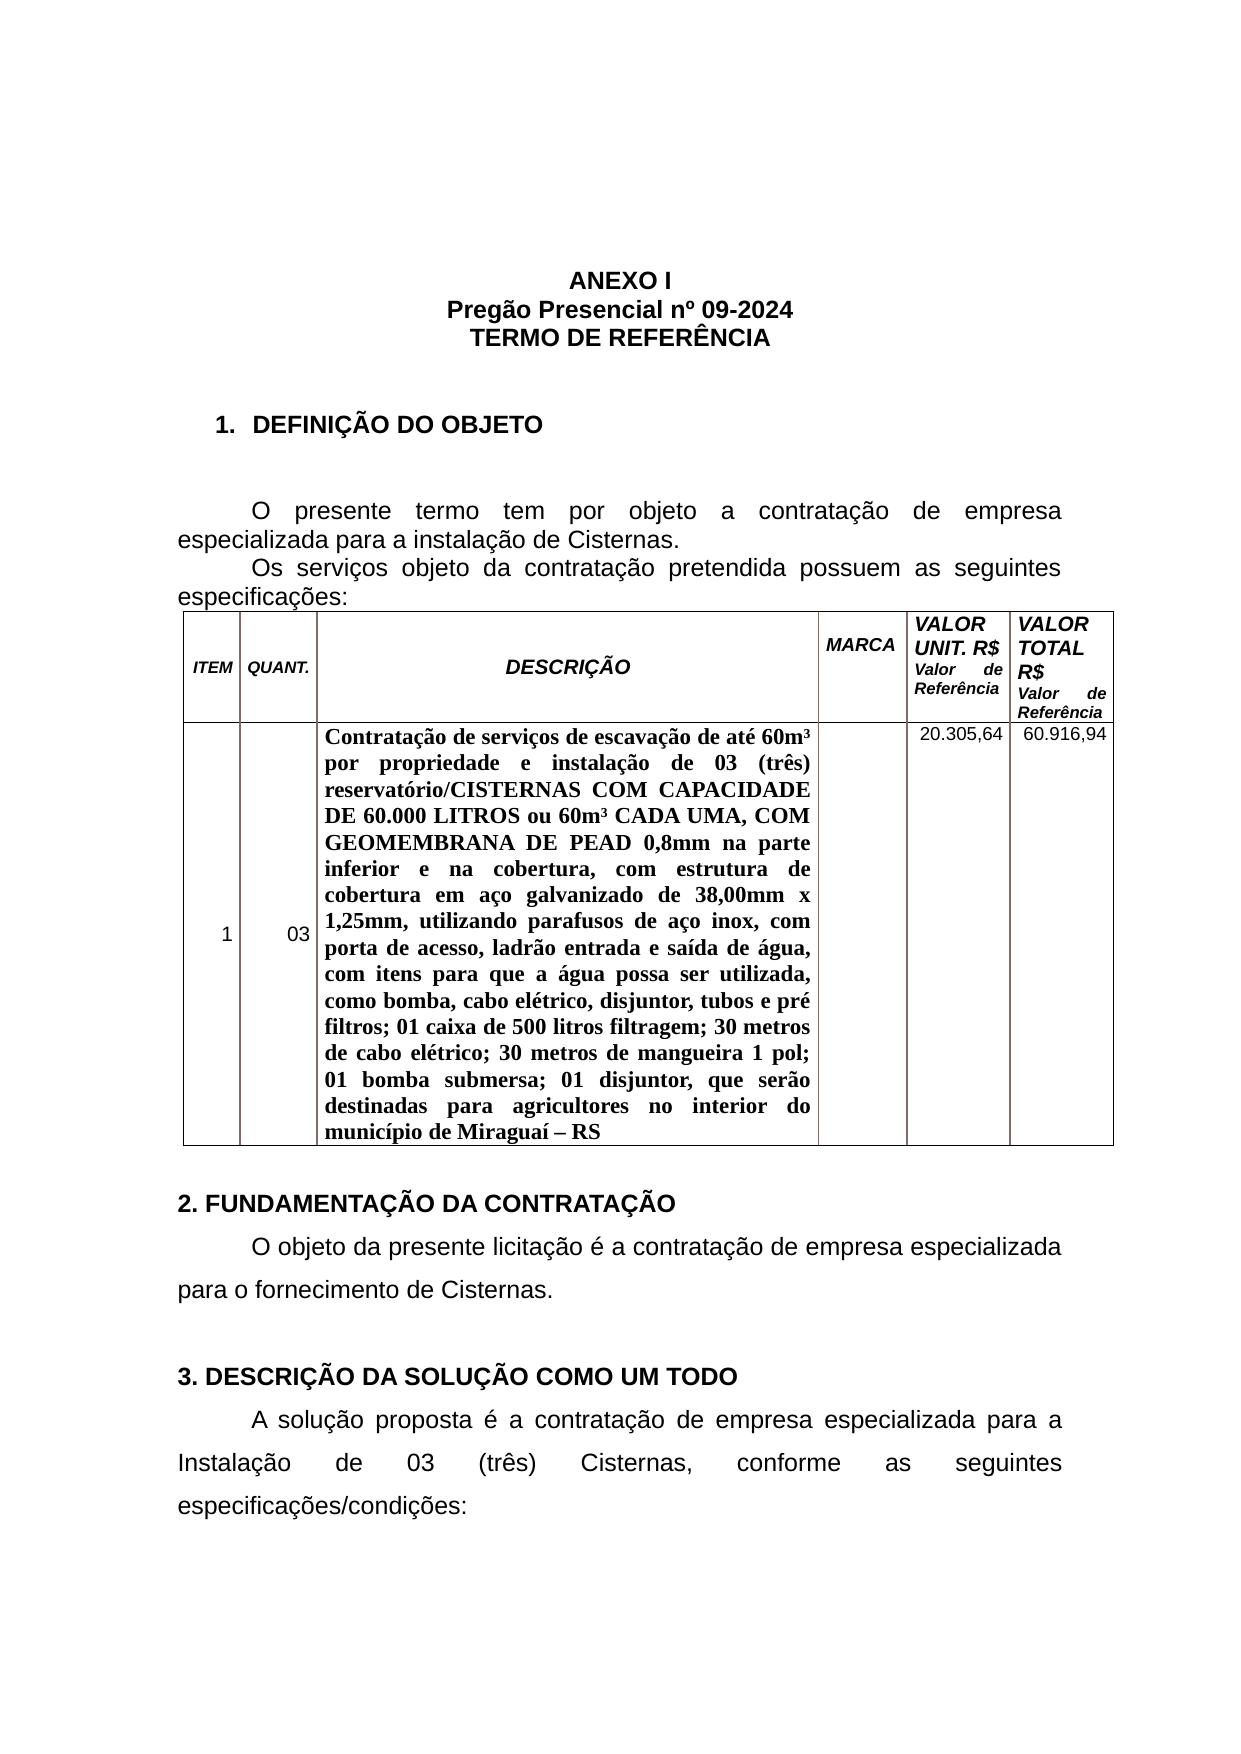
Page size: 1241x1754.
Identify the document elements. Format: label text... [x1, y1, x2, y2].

table_cell 1 [184, 723, 239, 1145]
text O objeto da presente licitação é a contratação de empresa especializada para o fornecimento de Cisternas. [177, 1232, 1063, 1304]
table_header VALOR UNIT. R$ Valor de Referência [908, 612, 1009, 722]
table_header QUANT. [241, 612, 316, 722]
text ANEXO I [177, 266, 1063, 294]
text O presente termo tem por objeto a contratação de empresa especializada para a instalação de Cisternas. [177, 496, 1063, 553]
text 3. DESCRIÇÃO DA SOLUÇÃO COMO UM TODO [177, 1361, 1063, 1390]
table_header DESCRIÇÃO [318, 612, 818, 722]
table_cell 60.916,94 [1011, 723, 1113, 1145]
table_header VALOR TOTAL R$ Valor de Referência [1011, 612, 1113, 722]
table_cell Contratação de serviços de escavação de até 60m³ por propriedade e instalação de 03 (três) reservatório/CISTERNAS COM CAPACIDADE DE 60.000 LITROS ou 60m³ CADA UMA, COM GEOMEMBRANA DE PEAD 0,8mm na parte inferior e na cobertura, com estrutura de cobertura em aço galvanizado de 38,00mm x 1,25mm, utilizando parafusos de aço inox, com porta de acesso, ladrão entrada e saída de água, com itens para que a água possa ser utilizada, como bomba, cabo elétrico, disjuntor, tubos e pré filtros; 01 caixa de 500 litros filtragem; 30 metros de cabo elétrico; 30 metros de mangueira 1 pol; 01 bomba submersa; 01 disjuntor, que serão destinadas para agricultores no interior do município de Miraguaí – RS [318, 723, 818, 1145]
text 2. FUNDAMENTAÇÃO DA CONTRATAÇÃO [177, 1189, 1063, 1218]
table_header ITEM [184, 612, 239, 722]
table_cell [819, 723, 906, 1145]
text Os serviços objeto da contratação pretendida possuem as seguintes especificações: [177, 553, 1063, 611]
list DEFINIÇÃO DO OBJETO [215, 409, 1063, 438]
table_header MARCA [819, 612, 906, 722]
text Pregão Presencial nº 09-2024 [177, 294, 1063, 323]
table_cell 03 [241, 723, 316, 1145]
text TERMO DE REFERÊNCIA [177, 323, 1063, 352]
table_cell 20.305,64 [908, 723, 1009, 1145]
text A solução proposta é a contratação de empresa especializada para a Instalação de 03 (três) Cisternas, conforme as seguintes especificações/condições: [177, 1404, 1063, 1519]
